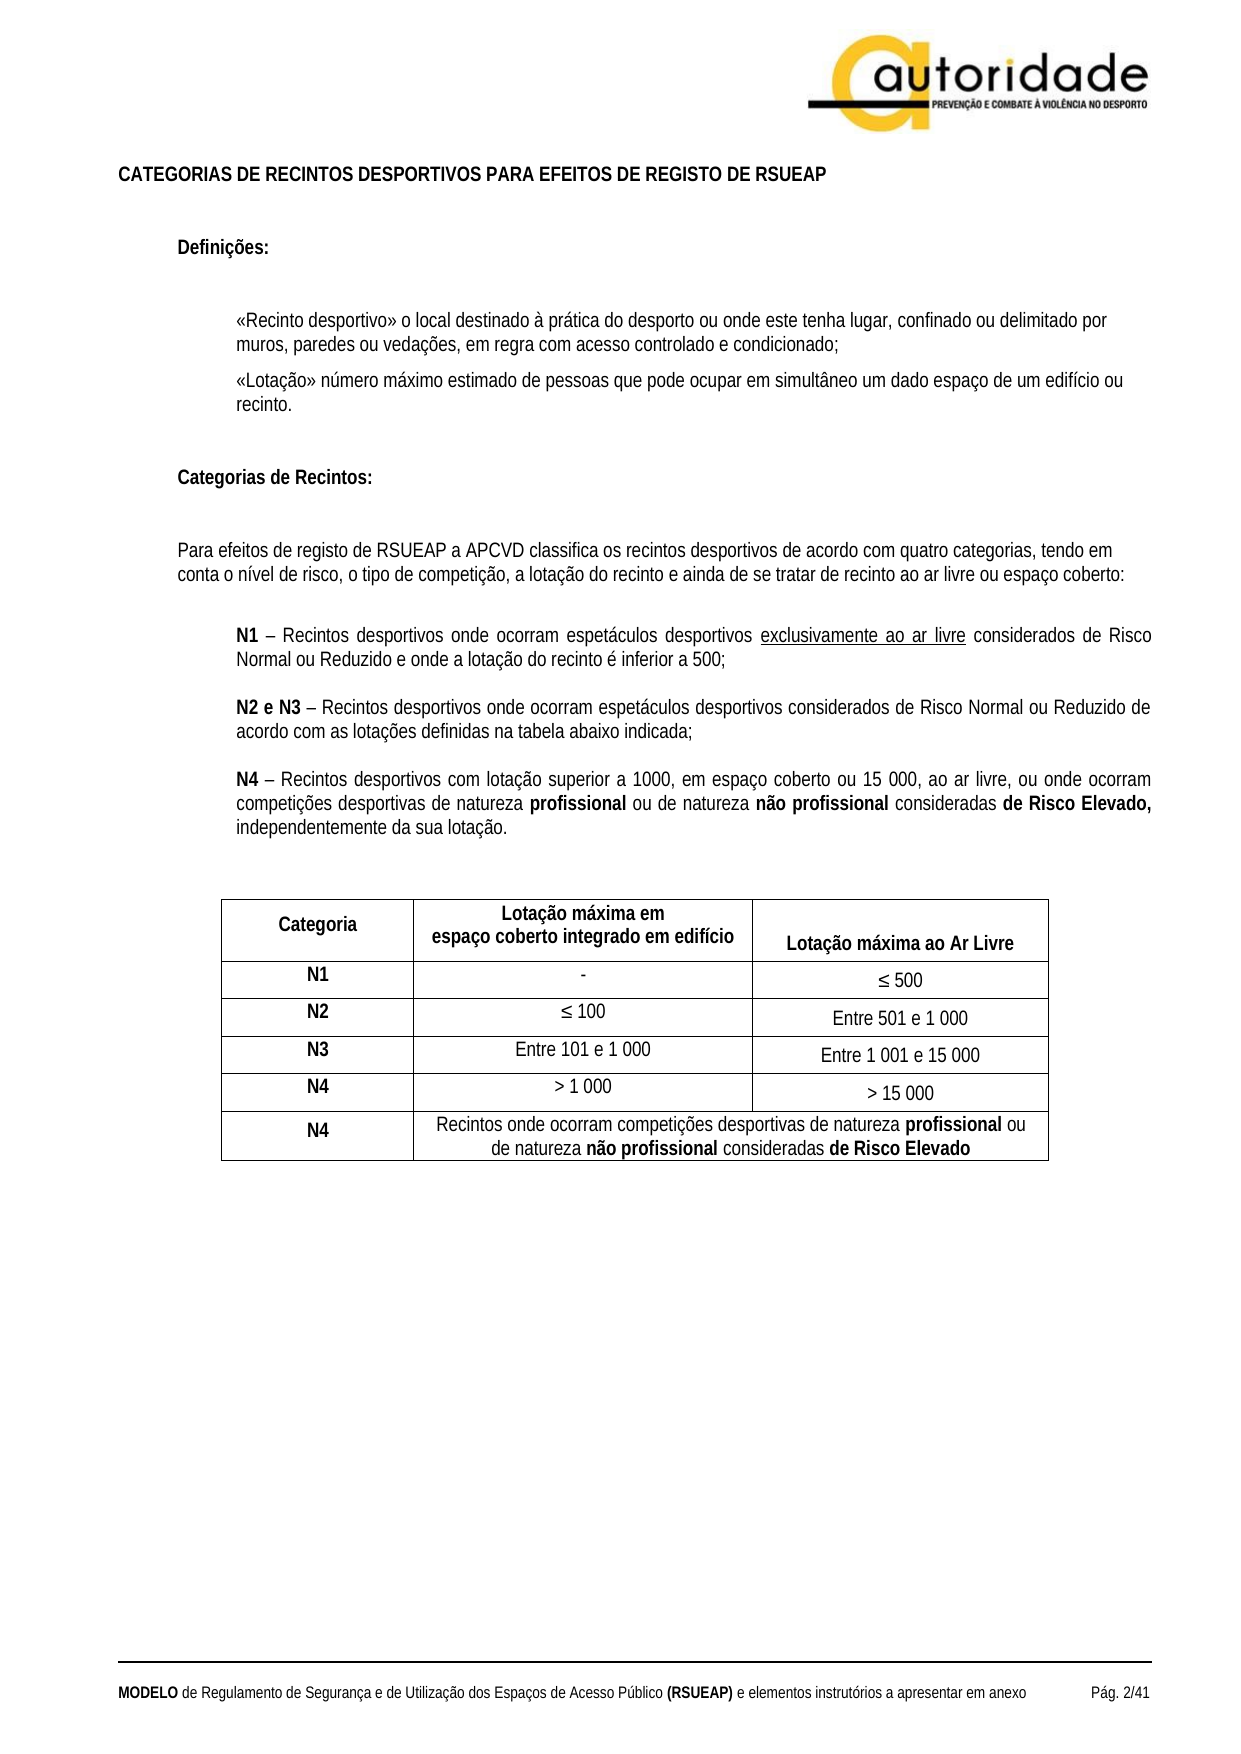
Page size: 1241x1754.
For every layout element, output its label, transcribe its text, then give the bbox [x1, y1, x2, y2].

table_cell N1 [222, 962, 413, 998]
table_cell Recintos onde ocorram competições desportivas de natureza profissional ou de natureza não profissional consideradas de Risco Elevado [414, 1112, 1048, 1160]
text «Lotação» número máximo estimado de pessoas que pode ocupar em simultâneo um dado espaço de um edifício ou recinto. [236, 368, 1152, 416]
list N1 – Recintos desportivos onde ocorram espetáculos desportivos exclusivamente ao ar livre considerados de Risco Normal ou Reduzido e onde a lotação do recinto é inferior a 500; [236, 623, 1152, 671]
table_cell Entre 101 e 1 000 [414, 1037, 752, 1073]
text «Recinto desportivo» o local destinado à prática do desporto ou onde este tenha lugar, confinado ou delimitado por muros, paredes ou vedações, em regra com acesso controlado e condicionado; [236, 308, 1152, 356]
table_header Categoria [222, 900, 413, 961]
table_cell > 1 000 [414, 1074, 752, 1111]
table_header Lotação máxima em espaço coberto integrado em edifício [414, 900, 752, 961]
table_cell N4 [222, 1112, 413, 1160]
text Categorias de Recintos Desportivos para efeitos de registo de RSUEAP [118, 162, 1152, 186]
table_cell ≤ 100 [414, 999, 752, 1036]
table_cell N3 [222, 1037, 413, 1073]
table_cell Entre 1 001 e 15 000 [753, 1037, 1048, 1073]
picture [806, 29, 1152, 134]
table_cell > 15 000 [753, 1074, 1048, 1111]
table_cell N4 [222, 1074, 413, 1111]
list N2 e N3 – Recintos desportivos onde ocorram espetáculos desportivos considerados de Risco Normal ou Reduzido de acordo com as lotações definidas na tabela abaixo indicada; [236, 695, 1152, 743]
table_cell N2 [222, 999, 413, 1036]
table_cell - [414, 962, 752, 998]
list N4 – Recintos desportivos com lotação superior a 1000, em espaço coberto ou 15 000, ao ar livre, ou onde ocorram competições desportivas de natureza profissional ou de natureza não profissional consideradas de Risco Elevado, independentemente da sua lotação. [236, 767, 1152, 839]
table_cell ≤ 500 [753, 962, 1048, 998]
text Definições: [177, 235, 1152, 259]
table_header Lotação máxima ao Ar Livre [753, 900, 1048, 961]
table_cell Entre 501 e 1 000 [753, 999, 1048, 1036]
text Para efeitos de registo de RSUEAP a APCVD classifica os recintos desportivos de acordo com quatro categorias, tendo em conta o nível de risco, o tipo de competição, a lotação do recinto e ainda de se tratar de recinto ao ar livre ou espaço coberto: [177, 538, 1152, 586]
text Categorias de Recintos: [177, 465, 1152, 489]
